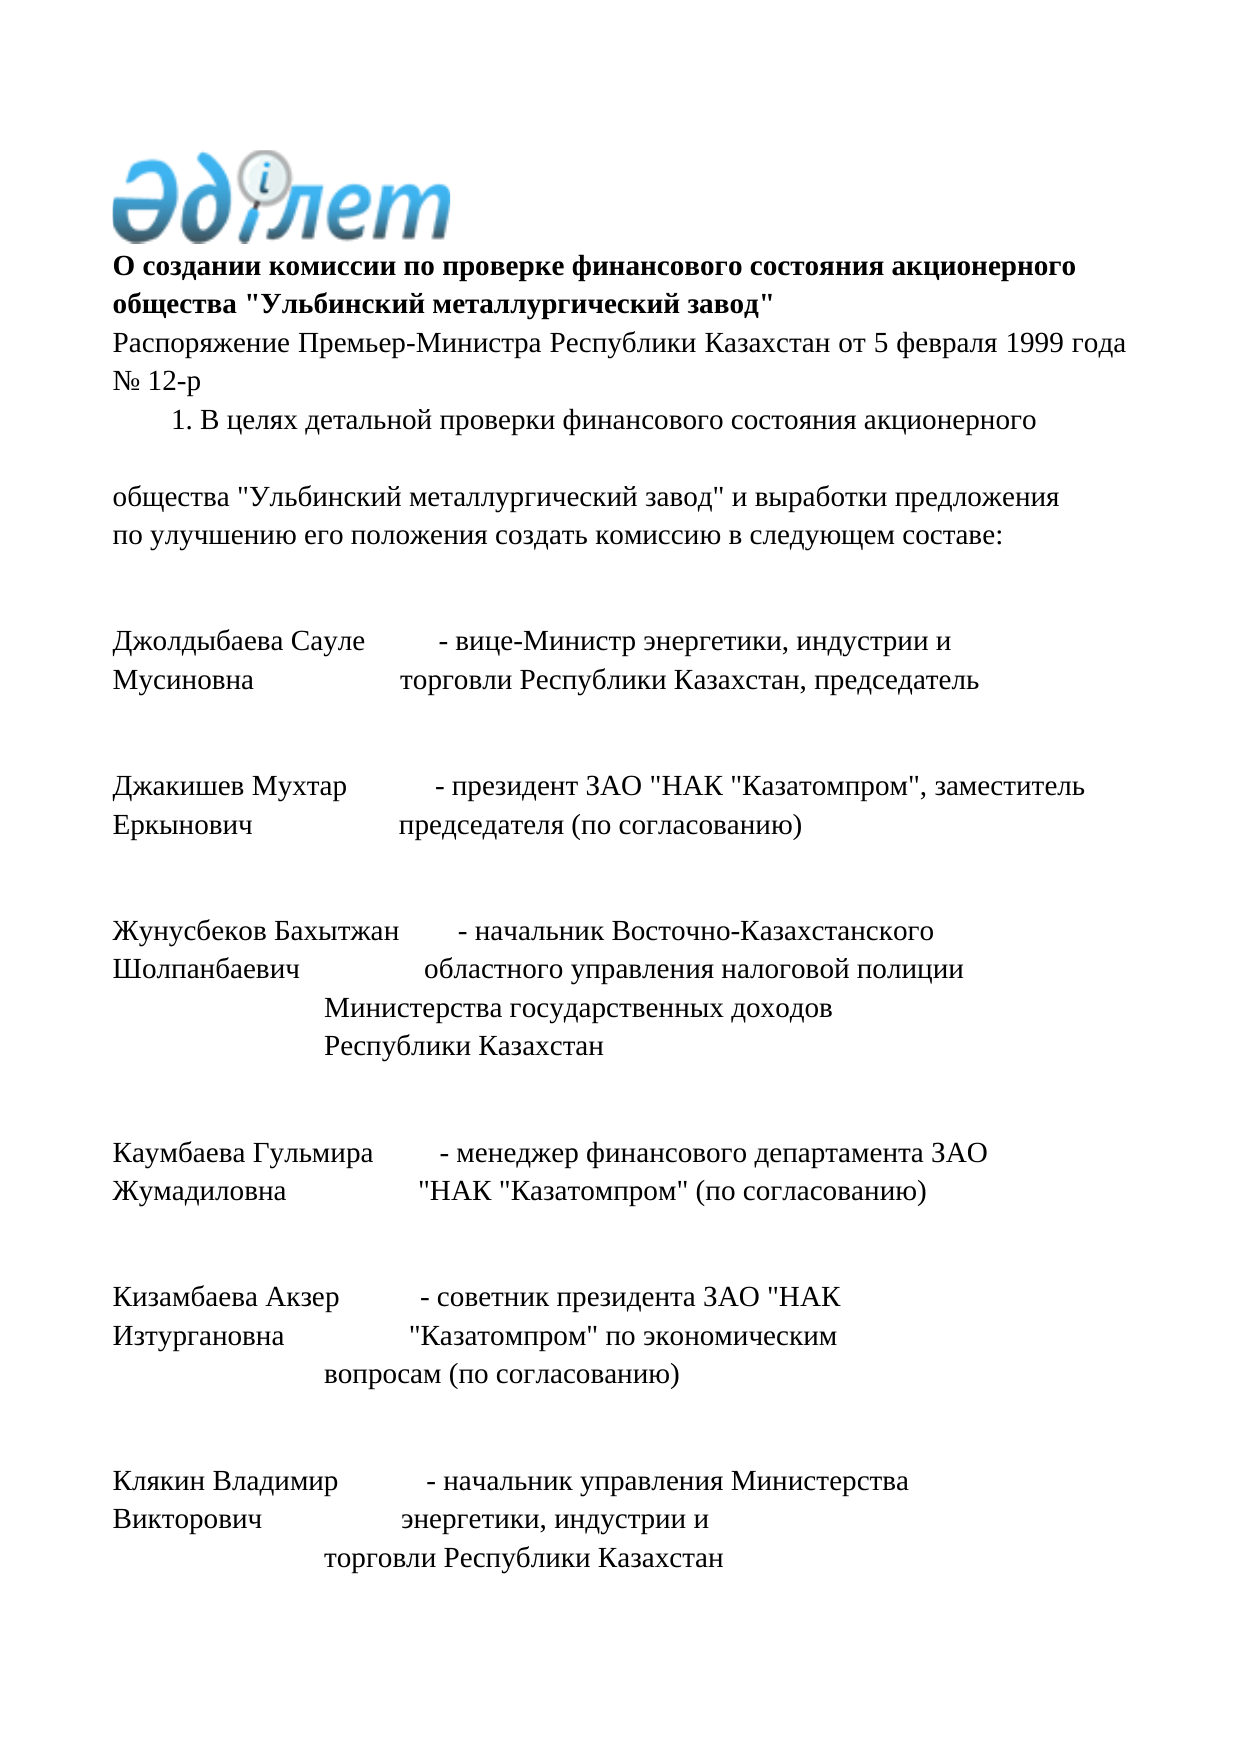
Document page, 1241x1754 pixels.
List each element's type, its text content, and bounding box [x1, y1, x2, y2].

text Изтургановна "Казатомпром" по экономическим [112, 1318, 1128, 1351]
text по улучшению его положения создать комиссию в следующем составе: [112, 517, 1128, 551]
text Жумадиловна "НАК "Казатомпром" (по согласованию) [112, 1173, 1128, 1207]
text Шолпанбаевич областного управления налоговой полиции [112, 951, 1128, 985]
text Кизамбаева Акзер - советник президента ЗАО "НАК [112, 1279, 1128, 1313]
text торговли Республики Казахстан [112, 1540, 1128, 1573]
text Викторович энергетики, индустрии и [112, 1501, 1128, 1535]
text Каумбаева Гульмира - менеджер финансового департамента ЗАО [112, 1135, 1128, 1168]
text О создании комиссии по проверке финансового состояния акционерного общества "Ульбинский металлургический завод" [112, 248, 1128, 320]
text Мусиновна торговли Республики Казахстан, председатель [112, 662, 1128, 696]
text Распоряжение Премьер-Министра Республики Казахстан от 5 февраля 1999 года № 12-р [112, 325, 1128, 397]
text Жунусбеков Бахытжан - начальник Восточно-Казахстанского [112, 913, 1128, 946]
text общества "Ульбинский металлургический завод" и выработки предложения [112, 479, 1128, 512]
text Джолдыбаева Сауле - вице-Министр энергетики, индустрии и [112, 623, 1128, 657]
text Республики Казахстан [112, 1028, 1128, 1062]
text 1. В целях детальной проверки финансового состояния акционерного [112, 402, 1128, 435]
text Министерства государственных доходов [112, 990, 1128, 1023]
text вопросам (по согласованию) [112, 1356, 1128, 1390]
text Еркынович председателя (по согласованию) [112, 807, 1128, 840]
text Джакишев Мухтар - президент ЗАО "НАК "Казатомпром", заместитель [112, 768, 1128, 802]
picture [112, 150, 451, 244]
text Клякин Владимир - начальник управления Министерства [112, 1463, 1128, 1496]
